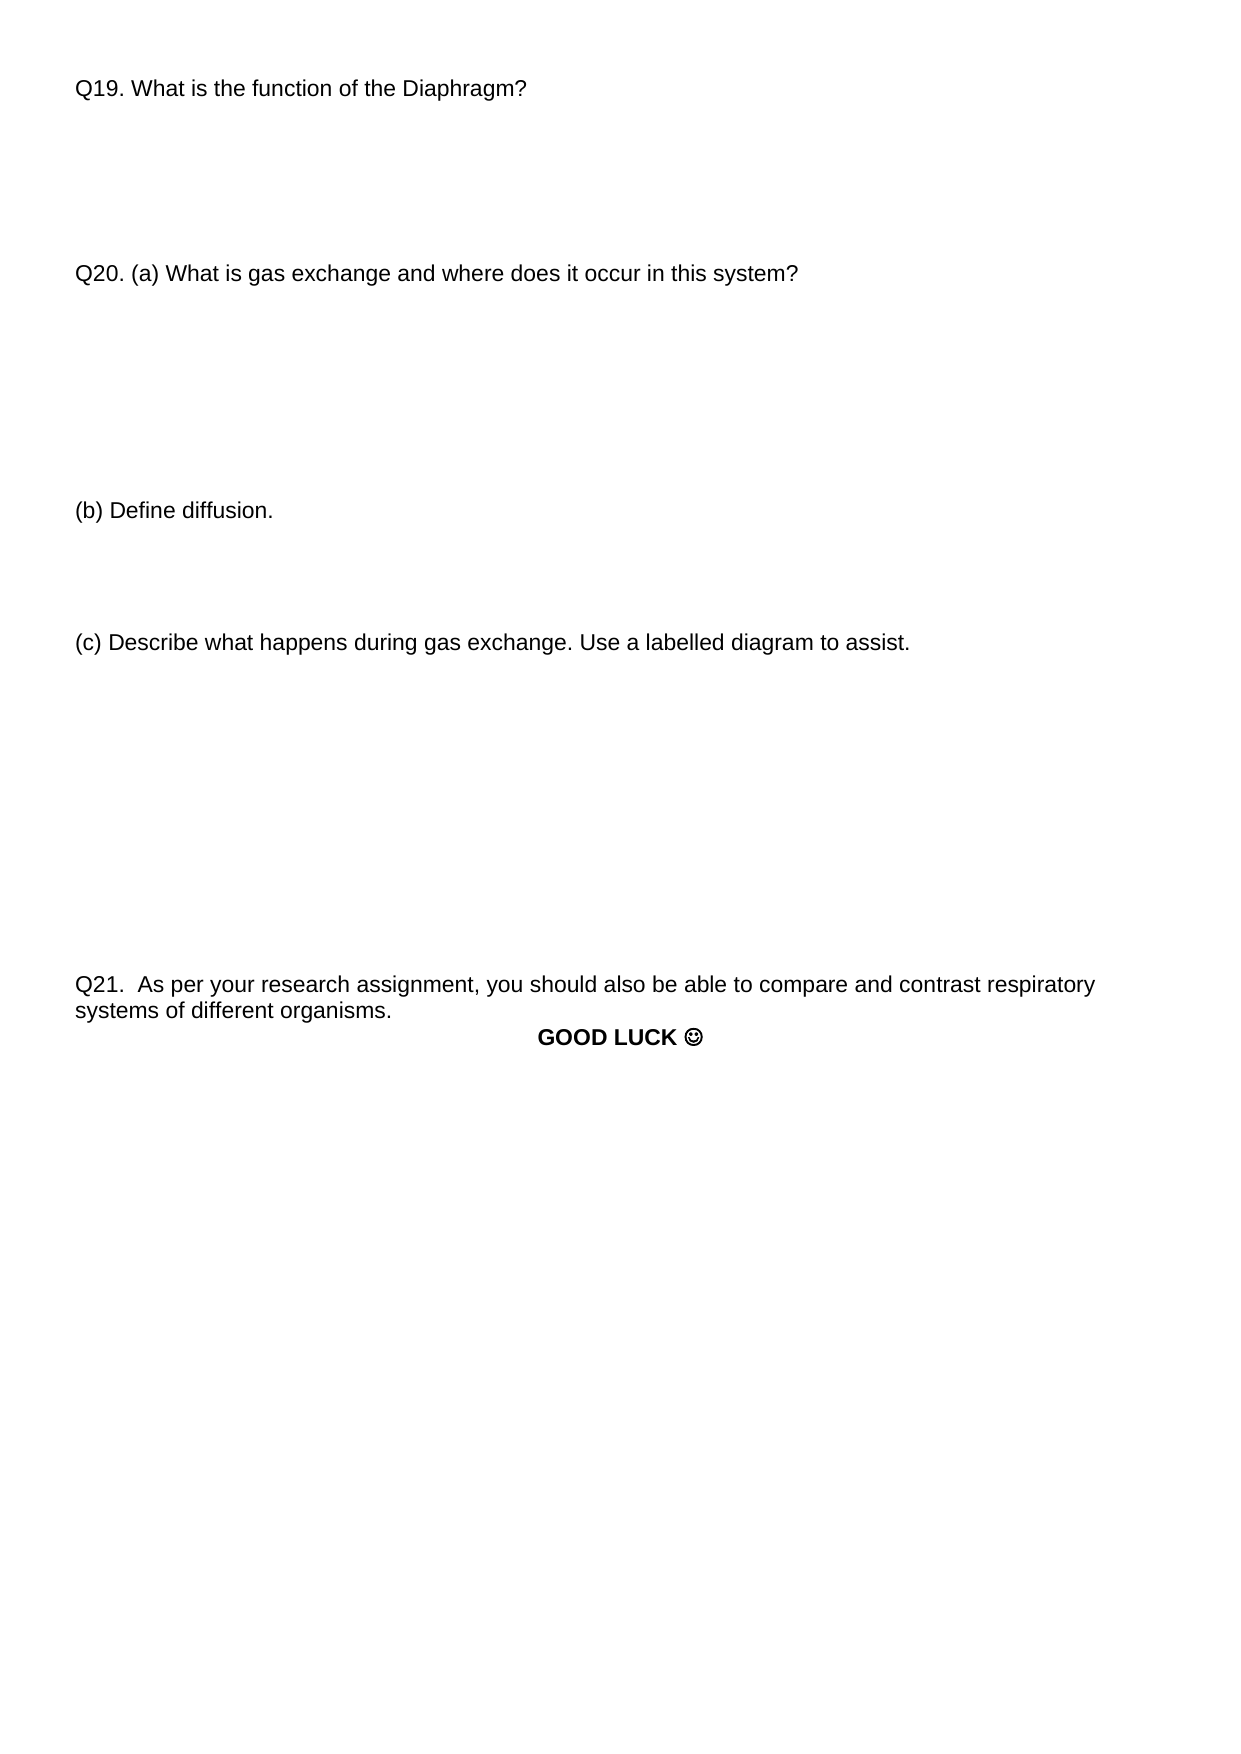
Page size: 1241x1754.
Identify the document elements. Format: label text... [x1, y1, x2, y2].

text Q19. What is the function of the Diaphragm? [75, 75, 1165, 101]
text (c) Describe what happens during gas exchange. Use a labelled diagram to assist. [75, 628, 1165, 655]
text (b) Define diffusion. [75, 497, 1165, 523]
text GOOD LUCK [75, 1024, 1165, 1050]
text Q21. As per your research assignment, you should also be able to compare and contrast respiratory systems of different organisms. [75, 971, 1165, 1024]
text Q20. (a) What is gas exchange and where does it occur in this system? [75, 259, 1165, 286]
